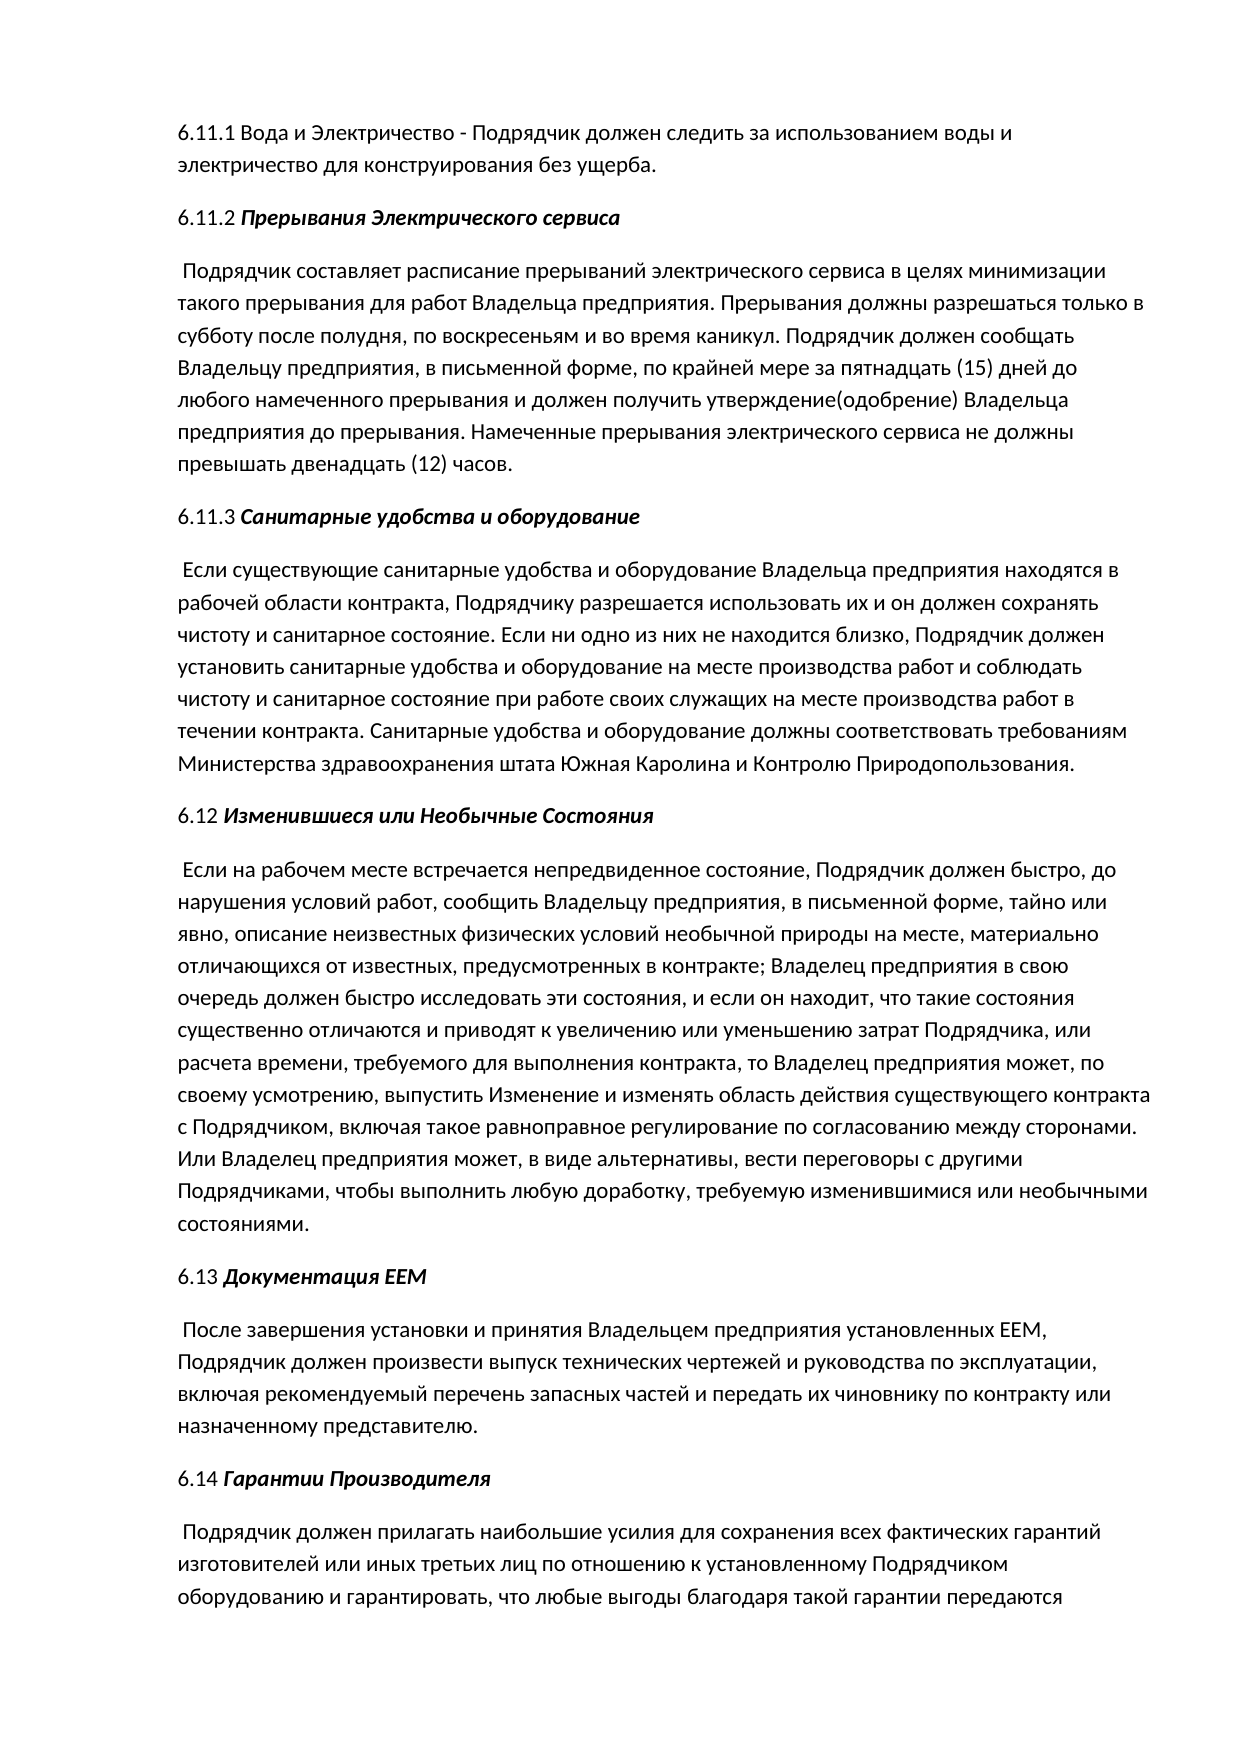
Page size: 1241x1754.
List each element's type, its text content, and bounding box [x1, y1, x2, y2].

text 6.14 Гарантии Производителя [177, 1464, 1152, 1492]
text 6.12 Изменившиеся или Необычные Состояния [177, 802, 1152, 830]
text 6.11.3 Санитарные удобства и оборудование [177, 502, 1152, 531]
text 6.11.2 Прерывания Электрического сервиса [177, 203, 1152, 231]
text После завершения установки и принятия Владельцем предприятия установленных EEM, Подрядчик должен произвести выпуск технических чертежей и руководства по эксплуатации, включая рекомендуемый перечень запасных частей и передать их чиновнику по контракту или назначенному представителю. [177, 1315, 1152, 1439]
text 6.11.1 Вода и Электричество - Подрядчик должен следить за использованием воды и электричество для конструирования без ущерба. [177, 118, 1152, 178]
text 6.13 Документация EEM [177, 1262, 1152, 1290]
text Если существующие санитарные удобства и оборудование Владельца предприятия находятся в рабочей области контракта, Подрядчику разрешается использовать их и он должен сохранять чистоту и санитарное состояние. Если ни одно из них не находится близко, Подрядчик должен установить санитарные удобства и оборудование на месте производства работ и соблюдать чистоту и санитарное состояние при работе своих служащих на месте производства работ в течении контракта. Санитарные удобства и оборудование должны соответствовать требованиям Министерства здравоохранения штата Южная Каролина и Контролю Природопользования. [177, 556, 1152, 777]
text Если на рабочем месте встречается непредвиденное состояние, Подрядчик должен быстро, до нарушения условий работ, сообщить Владельцу предприятия, в письменной форме, тайно или явно, описание неизвестных физических условий необычной природы на месте, материально отличающихся от известных, предусмотренных в контракте; Владелец предприятия в свою очередь должен быстро исследовать эти состояния, и если он находит, что такие состояния существенно отличаются и приводят к увеличению или уменьшению затрат Подрядчика, или расчета времени, требуемого для выполнения контракта, то Владелец предприятия может, по своему усмотрению, выпустить Изменение и изменять область действия существующего контракта с Подрядчиком, включая такое равноправное регулирование по согласованию между сторонами. Или Владелец предприятия может, в виде альтернативы, вести переговоры с другими Подрядчиками, чтобы выполнить любую доработку, требуемую изменившимися или необычными состояниями. [177, 855, 1152, 1237]
text Подрядчик составляет расписание прерываний электрического сервиса в целях минимизации такого прерывания для работ Владельца предприятия. Прерывания должны разрешаться только в субботу после полудня, по воскресеньям и во время каникул. Подрядчик должен сообщать Владельцу предприятия, в письменной форме, по крайней мере за пятнадцать (15) дней до любого намеченного прерывания и должен получить утверждение(одобрение) Владельца предприятия до прерывания. Намеченные прерывания электрического сервиса не должны превышать двенадцать (12) часов. [177, 256, 1152, 477]
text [177, 1517, 1152, 1610]
